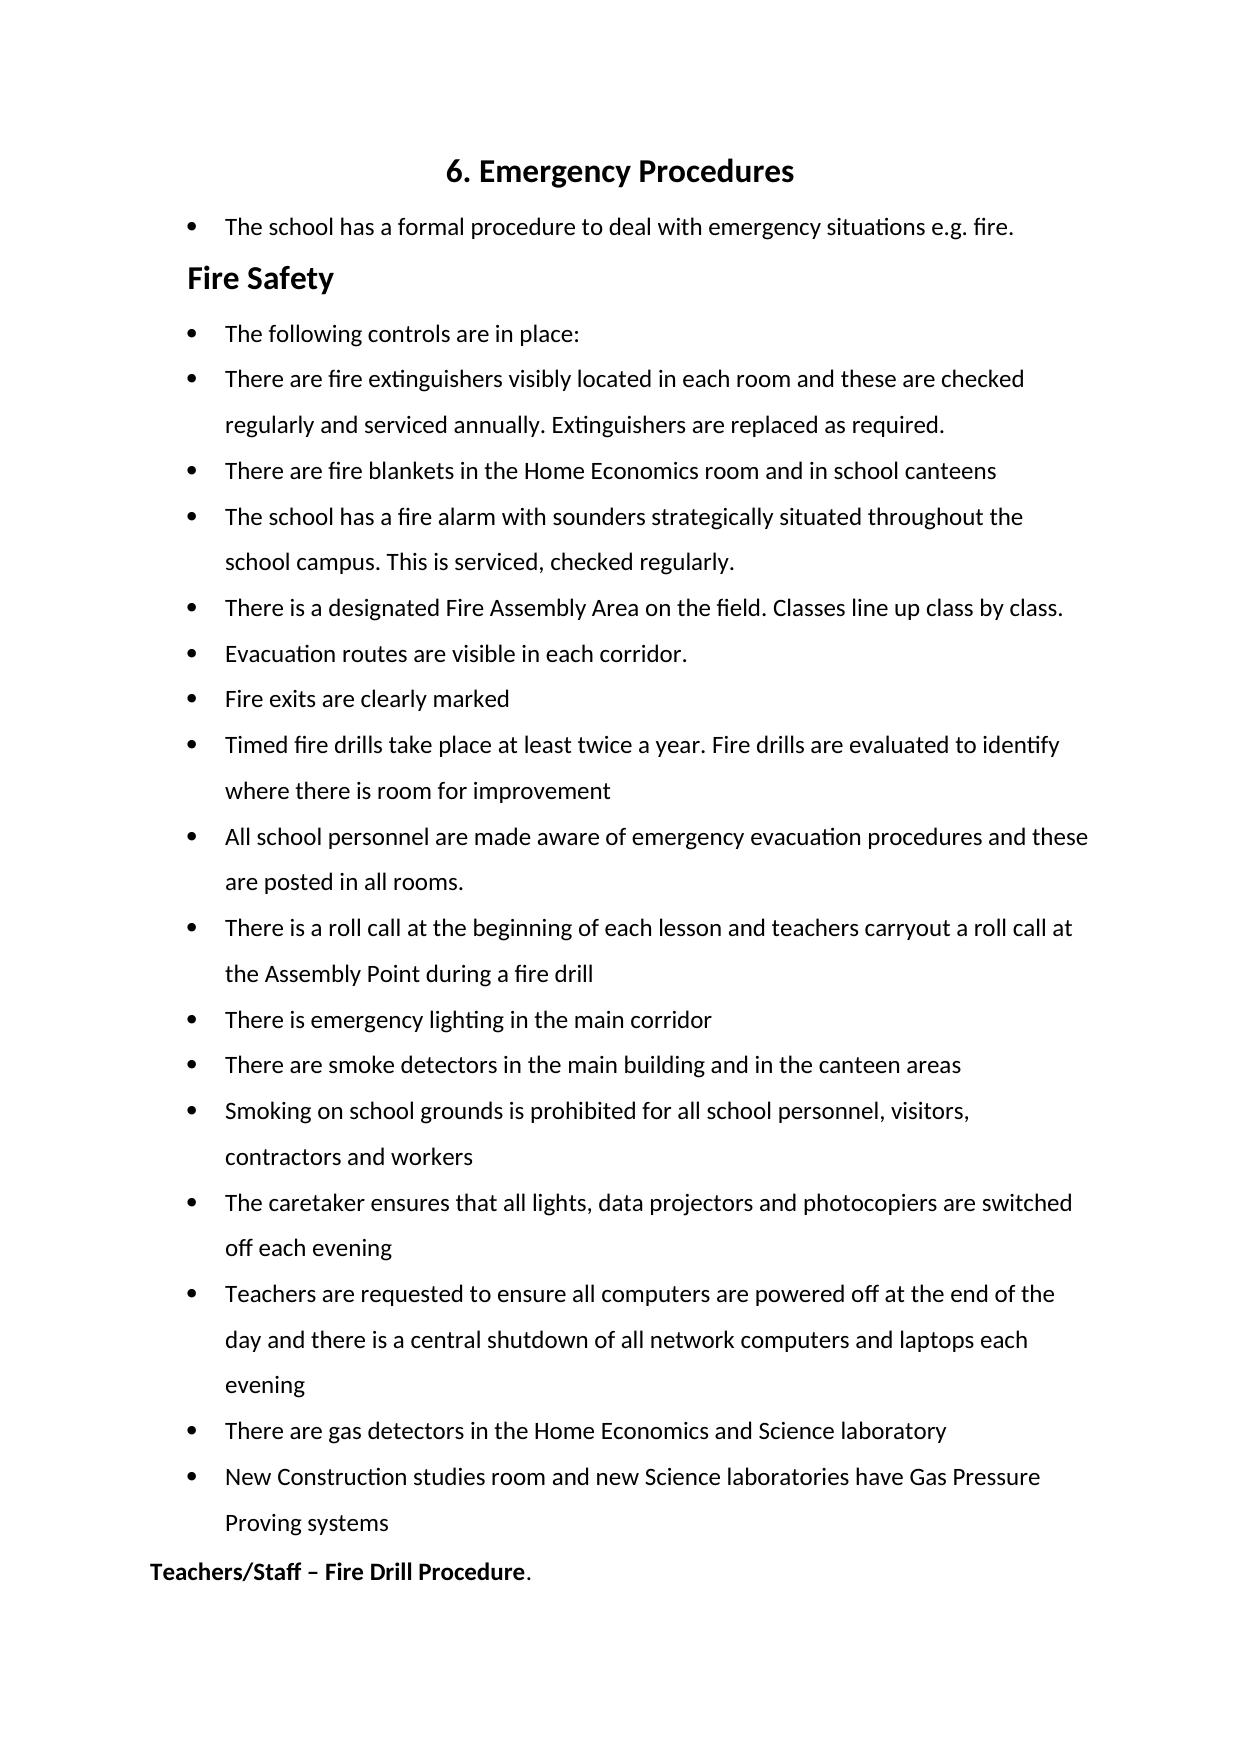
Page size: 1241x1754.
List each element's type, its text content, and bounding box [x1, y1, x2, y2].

list Smoking on school grounds is prohibited for all school personnel, visitors, contractors and workers [187, 1095, 1090, 1171]
list The following controls are in place: [187, 318, 1090, 348]
list There are gas detectors in the Home Economics and Science laboratory [187, 1415, 1090, 1446]
list There are smoke detectors in the main building and in the canteen areas [187, 1049, 1090, 1080]
list There is emergency lighting in the main corridor [187, 1004, 1090, 1034]
list The caretaker ensures that all lights, data projectors and photocopiers are switched off each evening [187, 1187, 1090, 1263]
list There is a designated Fire Assembly Area on the field. Classes line up class by class. [187, 592, 1090, 623]
list Evacuation routes are visible in each corridor. [187, 638, 1090, 668]
list The school has a fire alarm with sounders strategically situated throughout the school campus. This is serviced, checked regularly. [187, 501, 1090, 577]
list Teachers are requested to ensure all computers are powered off at the end of the day and there is a central shutdown of all network computers and laptops each evening [187, 1278, 1090, 1400]
text Fire Safety [187, 257, 1090, 297]
list All school personnel are made aware of emergency evacuation procedures and these are posted in all rooms. [187, 821, 1090, 897]
list There are fire extinguishers visibly located in each room and these are checked regularly and serviced annually. Extinguishers are replaced as required. [187, 363, 1090, 440]
text Teachers/Staff – Fire Drill Procedure. [150, 1556, 1090, 1587]
list There are fire blankets in the Home Economics room and in school canteens [187, 455, 1090, 486]
list There is a roll call at the beginning of each lesson and teachers carryout a roll call at the Assembly Point during a fire drill [187, 912, 1090, 988]
list Fire exits are clearly marked [187, 684, 1090, 714]
text 6. Emergency Procedures [150, 150, 1090, 191]
list New Construction studies room and new Science laboratories have Gas Pressure Proving systems [187, 1461, 1090, 1537]
list Timed fire drills take place at least twice a year. Fire drills are evaluated to identify where there is room for improvement [187, 729, 1090, 806]
list The school has a formal procedure to deal with emergency situations e.g. fire. [187, 211, 1090, 242]
